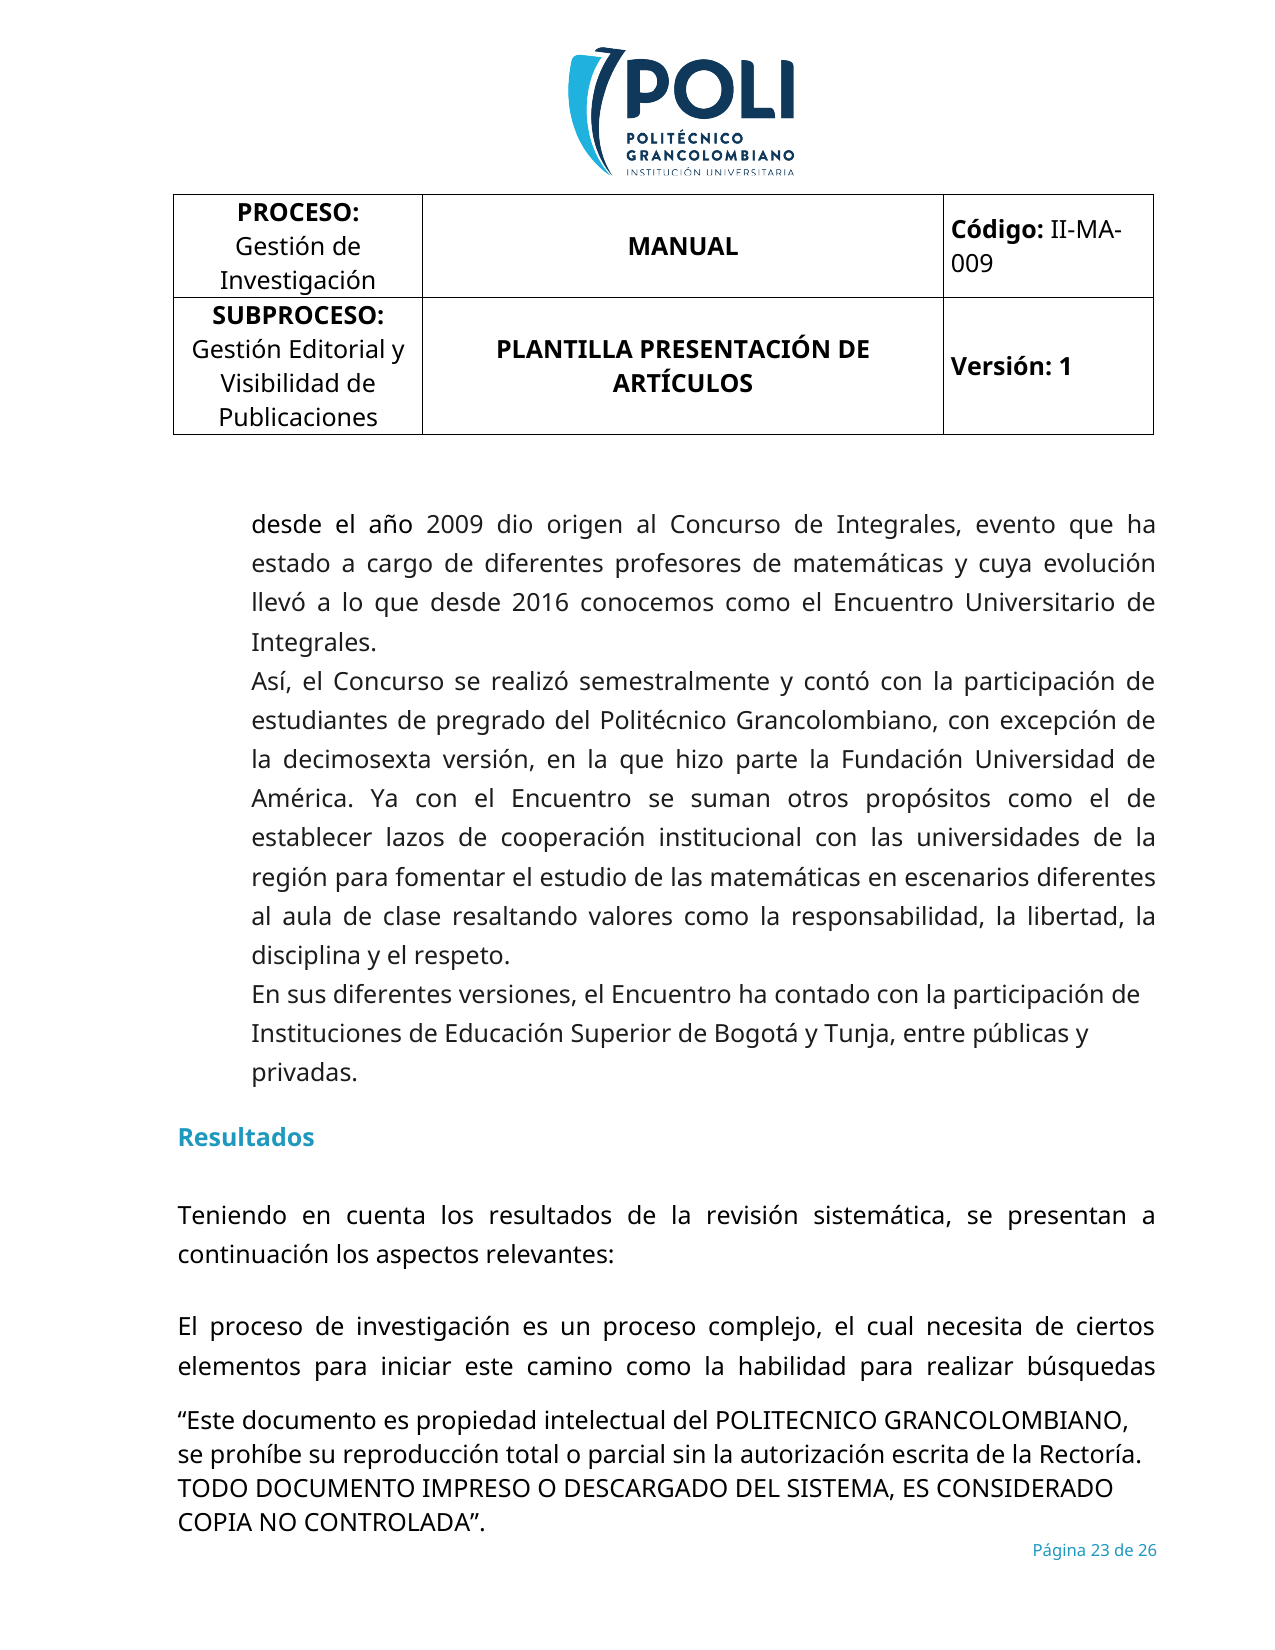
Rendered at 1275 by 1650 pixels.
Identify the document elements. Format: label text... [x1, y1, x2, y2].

text En sus diferentes versiones, el Encuentro ha contado con la participación de Instituciones de Educación Superior de Bogotá y Tunja, entre públicas y privadas. [251, 977, 1157, 1089]
text desde el año 2009 dio origen al Concurso de Integrales, evento que ha estado a cargo de diferentes profesores de matemáticas y cuya evolución llevó a lo que desde 2016 conocemos como el Encuentro Universitario de Integrales. [251, 507, 1157, 658]
picture [566, 46, 828, 177]
subtitle Resultados [177, 1119, 1157, 1153]
text Así, el Concurso se realizó semestralmente y contó con la participación de estudiantes de pregrado del Politécnico Grancolombiano, con excepción de la decimosexta versión, en la que hizo parte la Fundación Universidad de América. Ya con el Encuentro se suman otros propósitos como el de establecer lazos de cooperación institucional con las universidades de la región para fomentar el estudio de las matemáticas en escenarios diferentes al aula de clase resaltando valores como la responsabilidad, la libertad, la disciplina y el respeto. [251, 663, 1157, 972]
text Teniendo en cuenta los resultados de la revisión sistemática, se presentan a continuación los aspectos relevantes: [177, 1198, 1157, 1271]
